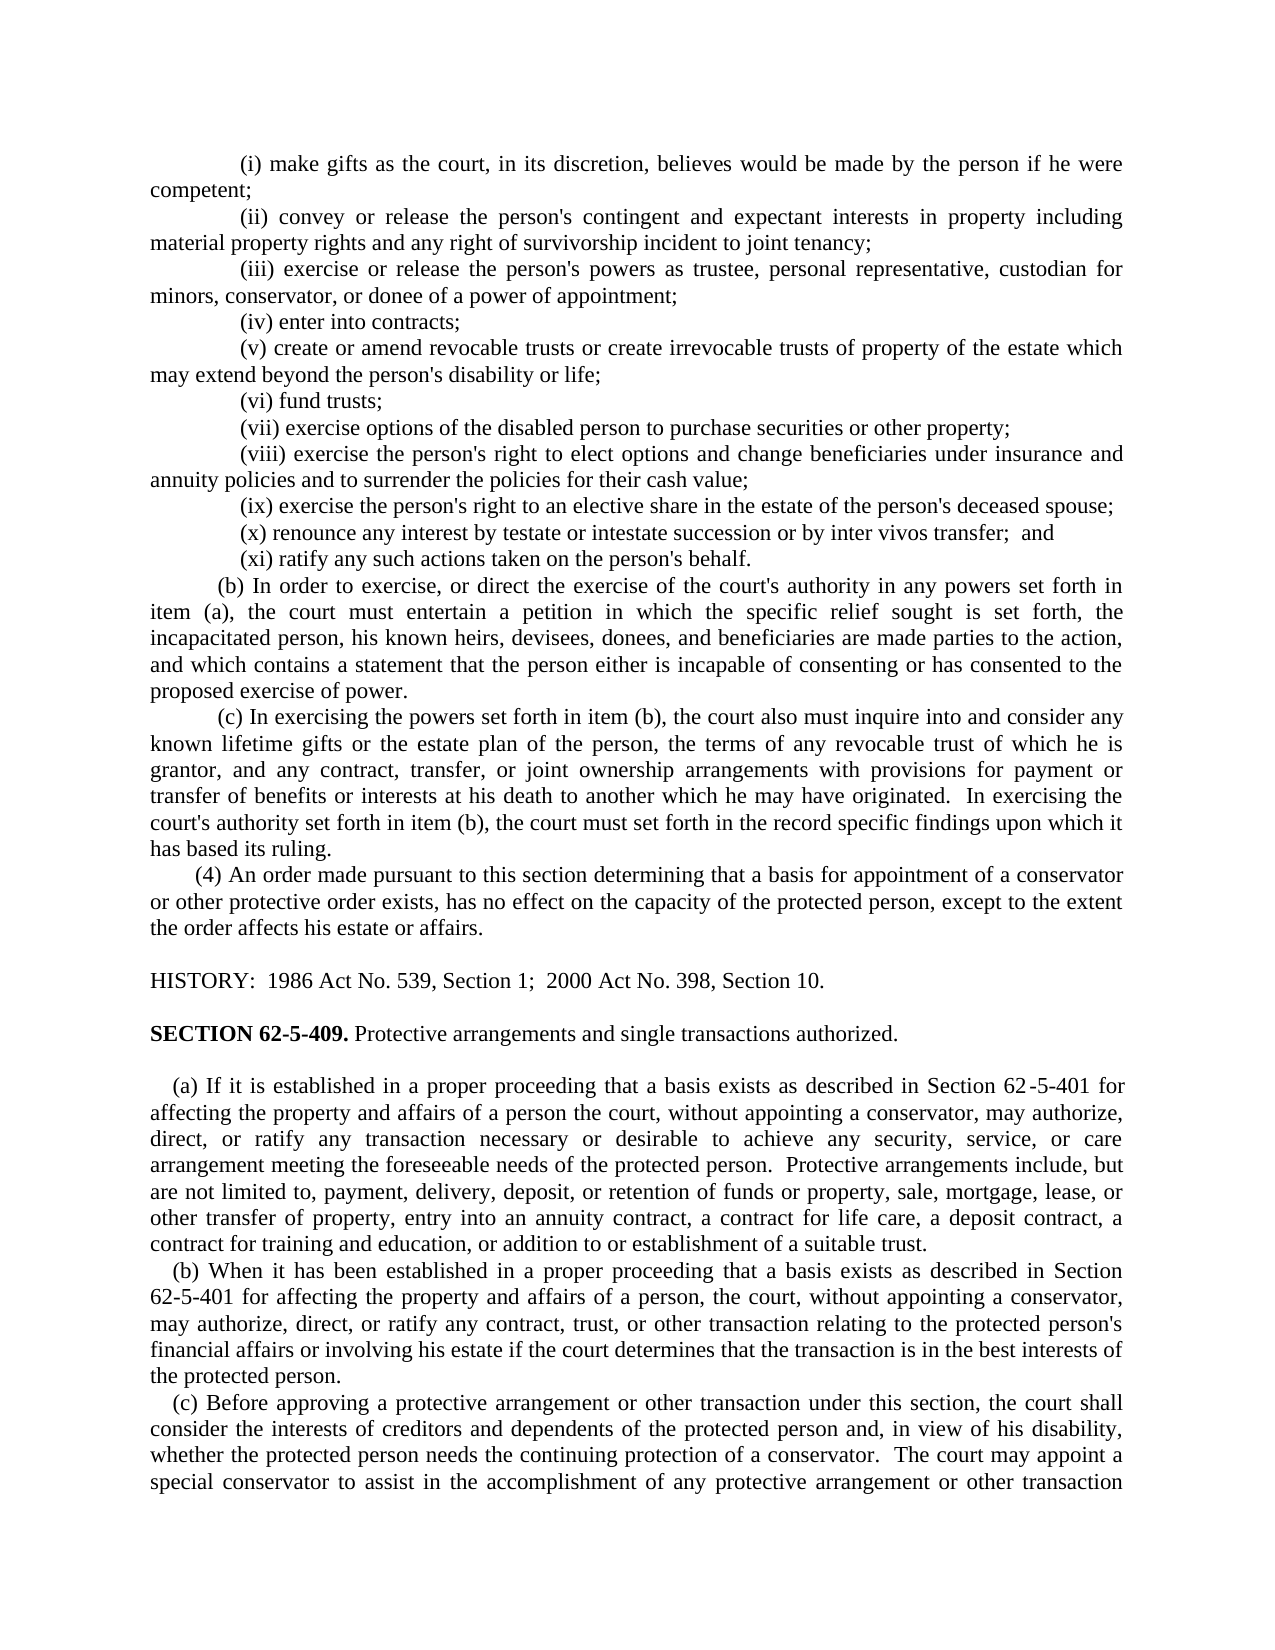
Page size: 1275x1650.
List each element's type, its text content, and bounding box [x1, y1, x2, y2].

text (vii) exercise options of the disabled person to purchase securities or other property; [150, 413, 1125, 440]
text SECTION 62-5-409. Protective arrangements and single transactions authorized. [150, 1020, 1125, 1046]
text (4) An order made pursuant to this section determining that a basis for appointment of a conservator or other protective order exists, has no effect on the capacity of the protected person, except to the extent the order affects his estate or affairs. [150, 862, 1125, 941]
text (vi) fund trusts; [150, 387, 1125, 413]
text (i) make gifts as the court, in its discretion, believes would be made by the person if he were competent; [150, 150, 1125, 203]
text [150, 1389, 1125, 1494]
text HISTORY: 1986 Act No. 539, Section 1; 2000 Act No. 398, Section 10. [150, 967, 1125, 993]
text (b) When it has been established in a proper proceeding that a basis exists as described in Section 62-5-401 for affecting the property and affairs of a person, the court, without appointing a conservator, may authorize, direct, or ratify any contract, trust, or other transaction relating to the protected person's financial affairs or involving his estate if the court determines that the transaction is in the best interests of the protected person. [150, 1257, 1125, 1389]
text (ix) exercise the person's right to an elective share in the estate of the person's deceased spouse; [150, 493, 1125, 519]
text (ii) convey or release the person's contingent and expectant interests in property including material property rights and any right of survivorship incident to joint tenancy; [150, 203, 1125, 255]
text (v) create or amend revocable trusts or create irrevocable trusts of property of the estate which may extend beyond the person's disability or life; [150, 334, 1125, 387]
text (iv) enter into contracts; [150, 308, 1125, 334]
text (iii) exercise or release the person's powers as trustee, personal representative, custodian for minors, conservator, or donee of a power of appointment; [150, 255, 1125, 308]
text (xi) ratify any such actions taken on the person's behalf. [150, 545, 1125, 572]
text (a) If it is established in a proper proceeding that a basis exists as described in Section 62-5-401 for affecting the property and affairs of a person the court, without appointing a conservator, may authorize, direct, or ratify any transaction necessary or desirable to achieve any security, service, or care arrangement meeting the foreseeable needs of the protected person. Protective arrangements include, but are not limited to, payment, delivery, deposit, or retention of funds or property, sale, mortgage, lease, or other transfer of property, entry into an annuity contract, a contract for life care, a deposit contract, a contract for training and education, or addition to or establishment of a suitable trust. [150, 1072, 1125, 1257]
text (viii) exercise the person's right to elect options and change beneficiaries under insurance and annuity policies and to surrender the policies for their cash value; [150, 440, 1125, 493]
text (c) In exercising the powers set forth in item (b), the court also must inquire into and consider any known lifetime gifts or the estate plan of the person, the terms of any revocable trust of which he is grantor, and any contract, transfer, or joint ownership arrangements with provisions for payment or transfer of benefits or interests at his death to another which he may have originated. In exercising the court's authority set forth in item (b), the court must set forth in the record specific findings upon which it has based its ruling. [150, 703, 1125, 862]
text (b) In order to exercise, or direct the exercise of the court's authority in any powers set forth in item (a), the court must entertain a petition in which the specific relief sought is set forth, the incapacitated person, his known heirs, devisees, donees, and beneficiaries are made parties to the action, and which contains a statement that the person either is incapable of consenting or has consented to the proposed exercise of power. [150, 572, 1125, 703]
text (x) renounce any interest by testate or intestate succession or by inter vivos transfer; and [150, 519, 1125, 545]
